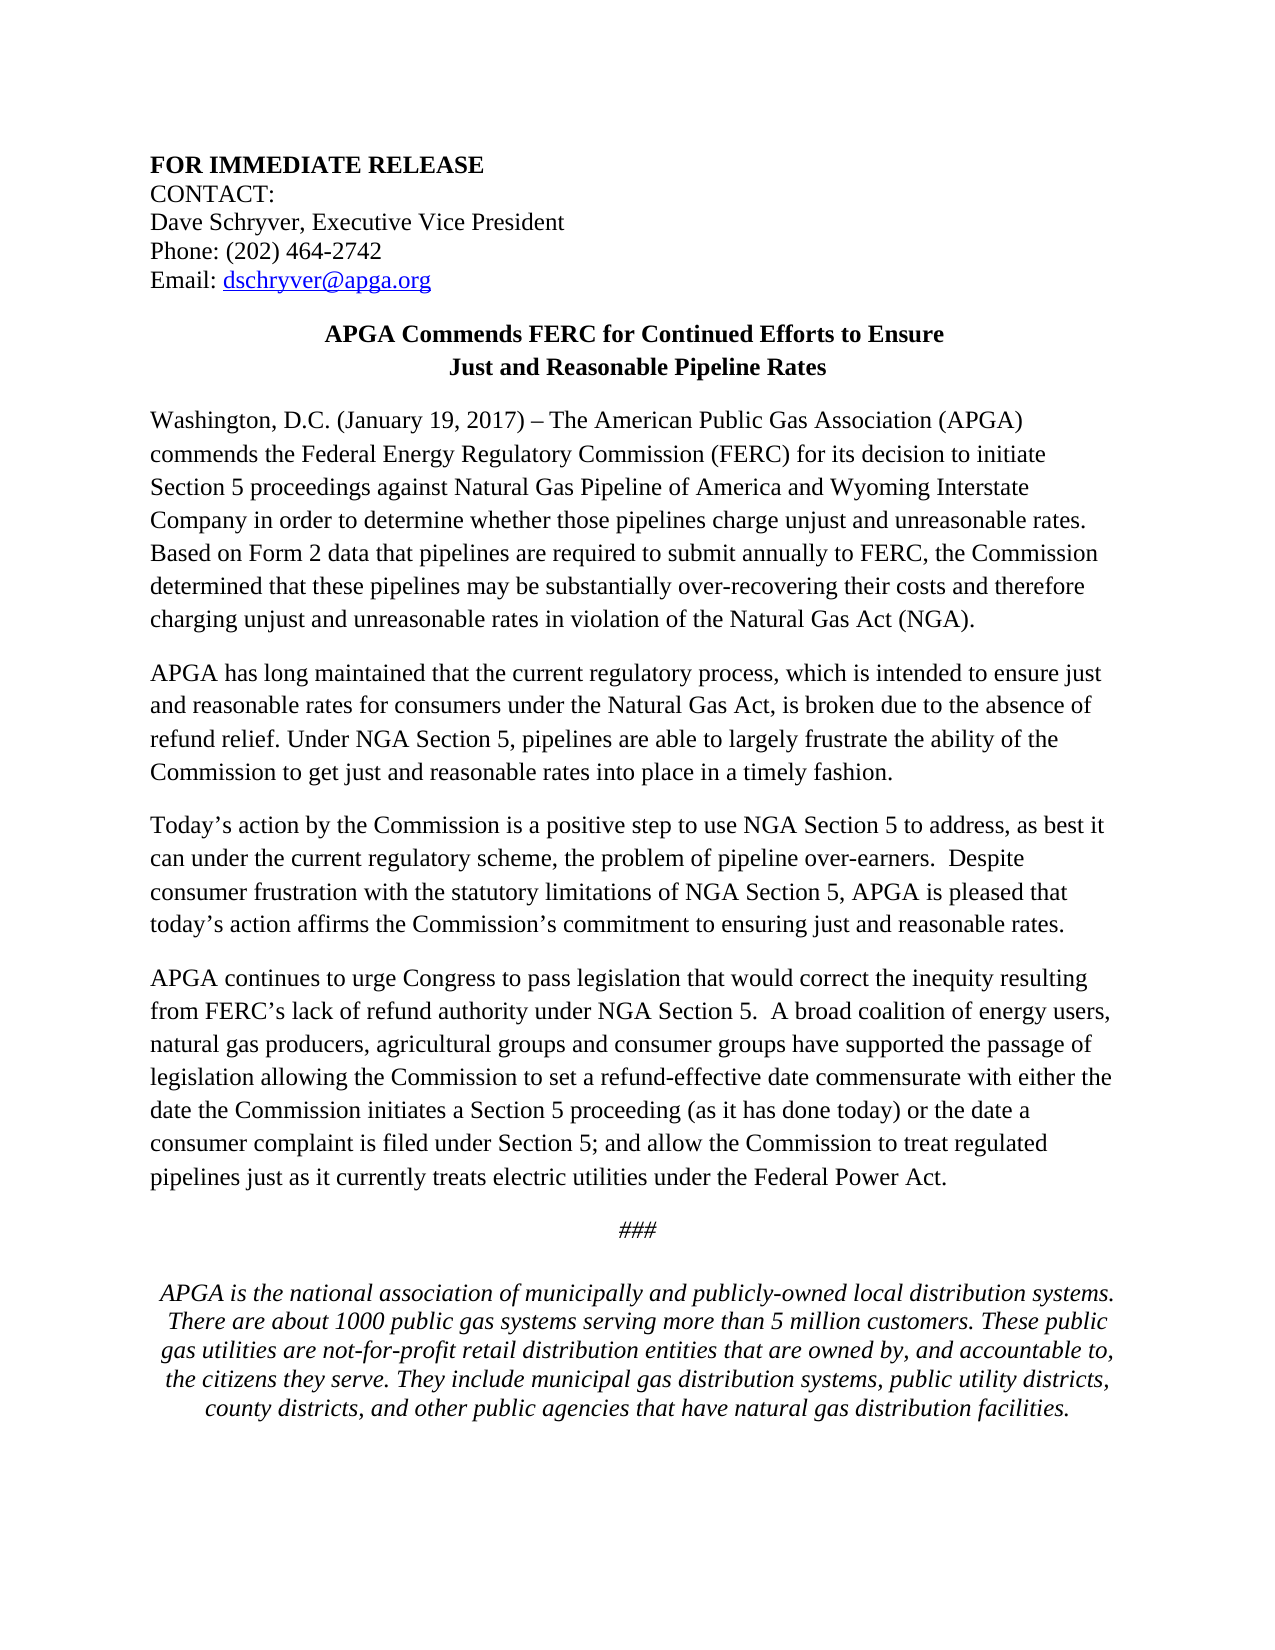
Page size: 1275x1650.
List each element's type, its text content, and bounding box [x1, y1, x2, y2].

text Email: dschryver@apga.org [150, 265, 1125, 294]
text APGA continues to urge Congress to pass legislation that would correct the inequity resulting from FERC’s lack of refund authority under NGA Section 5. A broad coalition of energy users, natural gas producers, agricultural groups and consumer groups have supported the passage of legislation allowing the Commission to set a refund-effective date commensurate with either the date the Commission initiates a Section 5 proceeding (as it has done today) or the date a consumer complaint is filed under Section 5; and allow the Commission to treat regulated pipelines just as it currently treats electric utilities under the Federal Power Act. [150, 963, 1125, 1190]
text Phone: (202) 464-2742 [150, 236, 1125, 265]
text ### [150, 1215, 1125, 1244]
text APGA Commends FERC for Continued Efforts to Ensure Just and Reasonable Pipeline Rates [150, 319, 1125, 381]
text APGA is the national association of municipally and publicly-owned local distribution systems. There are about 1000 public gas systems serving more than 5 million customers. These public gas utilities are not-for-profit retail distribution entities that are owned by, and accountable to, the citizens they serve. They include municipal gas distribution systems, public utility districts, county districts, and other public agencies that have natural gas distribution facilities. [150, 1278, 1125, 1421]
text Today’s action by the Commission is a positive step to use NGA Section 5 to address, as best it can under the current regulatory scheme, the problem of pipeline over-earners. Despite consumer frustration with the statutory limitations of NGA Section 5, APGA is pleased that today’s action affirms the Commission’s commitment to ensuring just and reasonable rates. [150, 811, 1125, 938]
text APGA has long maintained that the current regulatory process, which is intended to ensure just and reasonable rates for consumers under the Natural Gas Act, is broken due to the absence of refund relief. Under NGA Section 5, pipelines are able to largely frustrate the ability of the Commission to get just and reasonable rates into place in a timely fashion. [150, 658, 1125, 785]
text FOR IMMEDIATE RELEASE [150, 150, 1125, 179]
text Washington, D.C. (January 19, 2017) – The American Public Gas Association (APGA) commends the Federal Energy Regulatory Commission (FERC) for its decision to initiate Section 5 proceedings against Natural Gas Pipeline of America and Wyoming Interstate Company in order to determine whether those pipelines charge unjust and unreasonable rates. Based on Form 2 data that pipelines are required to submit annually to FERC, the Commission determined that these pipelines may be substantially over-recovering their costs and therefore charging unjust and unreasonable rates in violation of the Natural Gas Act (NGA). [150, 406, 1125, 632]
text CONTACT: Dave Schryver, Executive Vice President [150, 179, 1125, 236]
